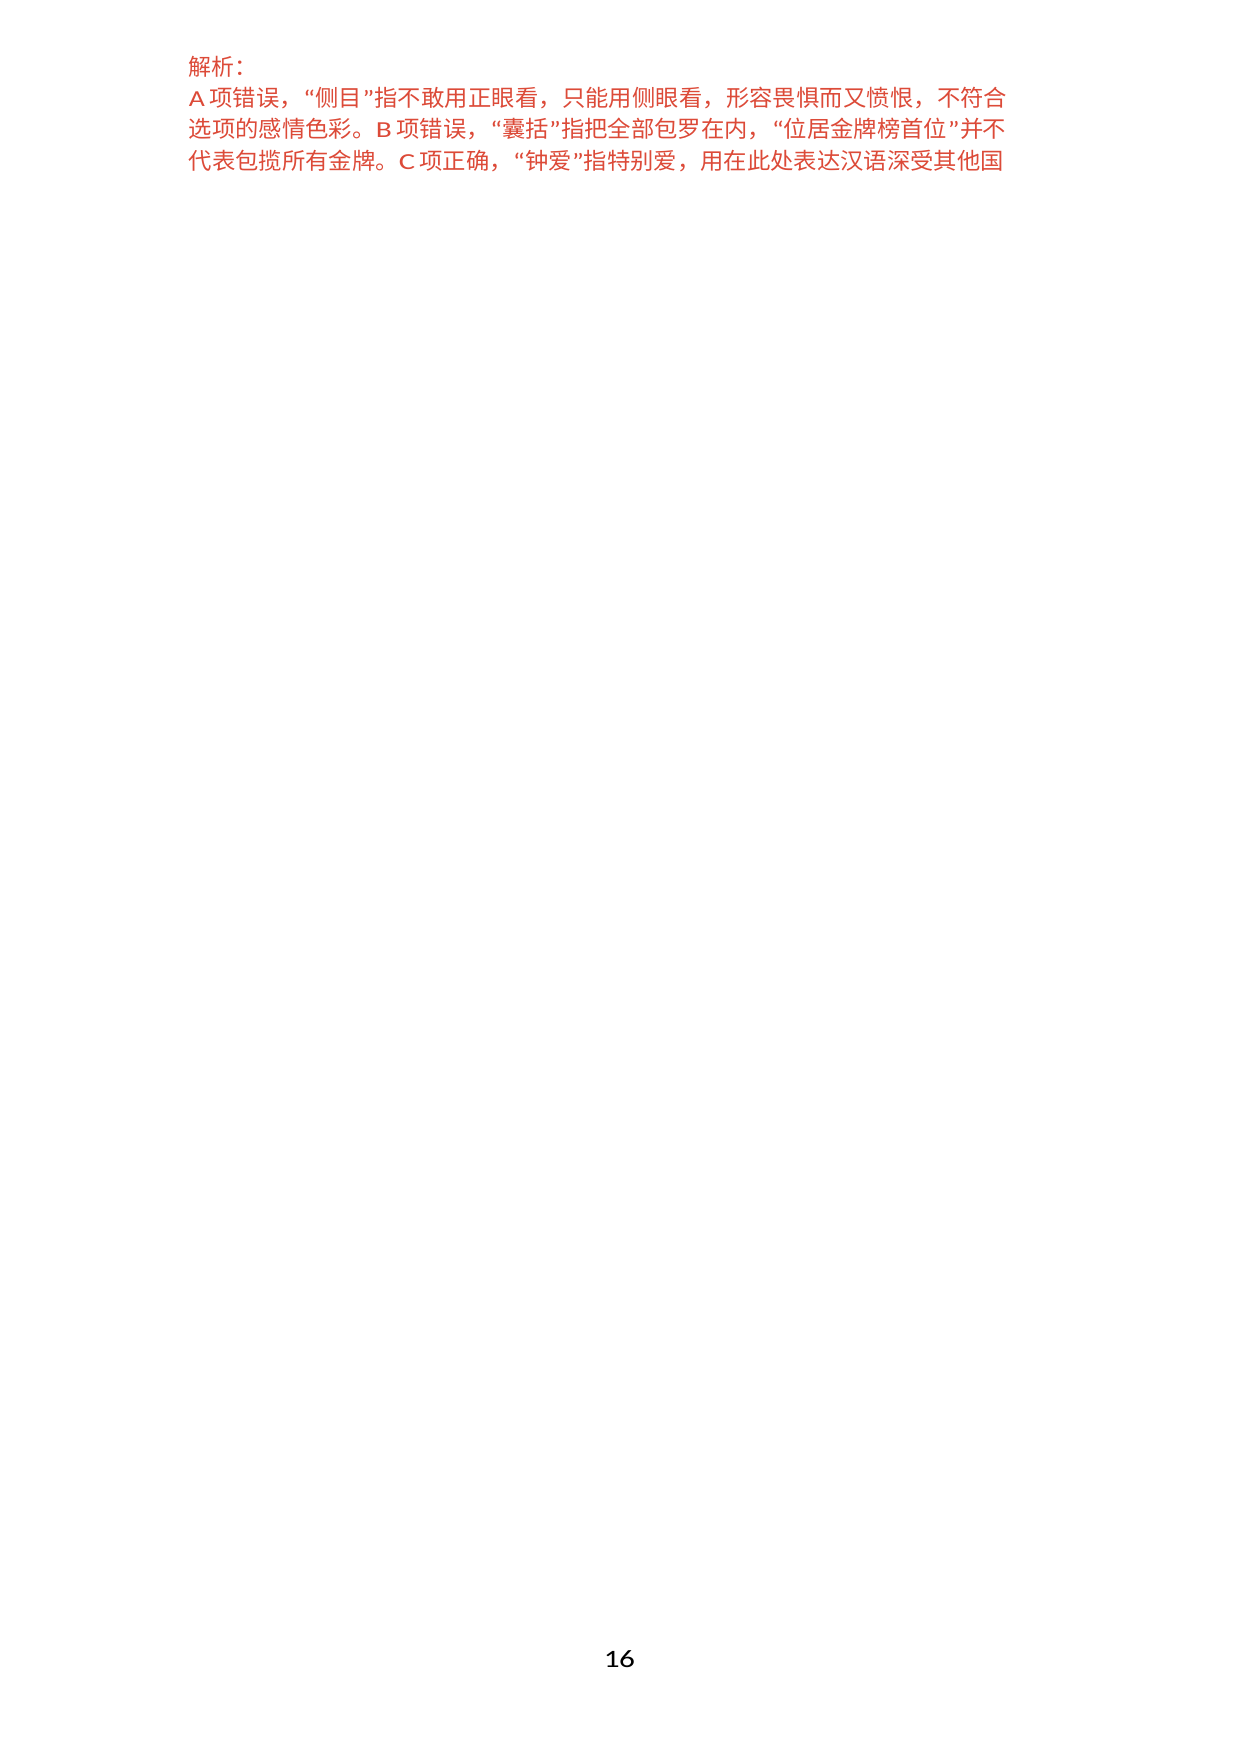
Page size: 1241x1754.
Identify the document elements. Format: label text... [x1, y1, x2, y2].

text 解析： [188, 52, 1128, 81]
text A项错误，“侧目”指不敢用正眼看，只能用侧眼看，形容畏惧而又愤恨，不符合选项的感情色彩。B项错误，“囊括”指把全部包罗在内，“位居金牌榜首位”并不代表包揽所有金牌。C项正确，“钟爱”指特别爱，用在此处表达汉语深受其他国 [188, 81, 1007, 176]
